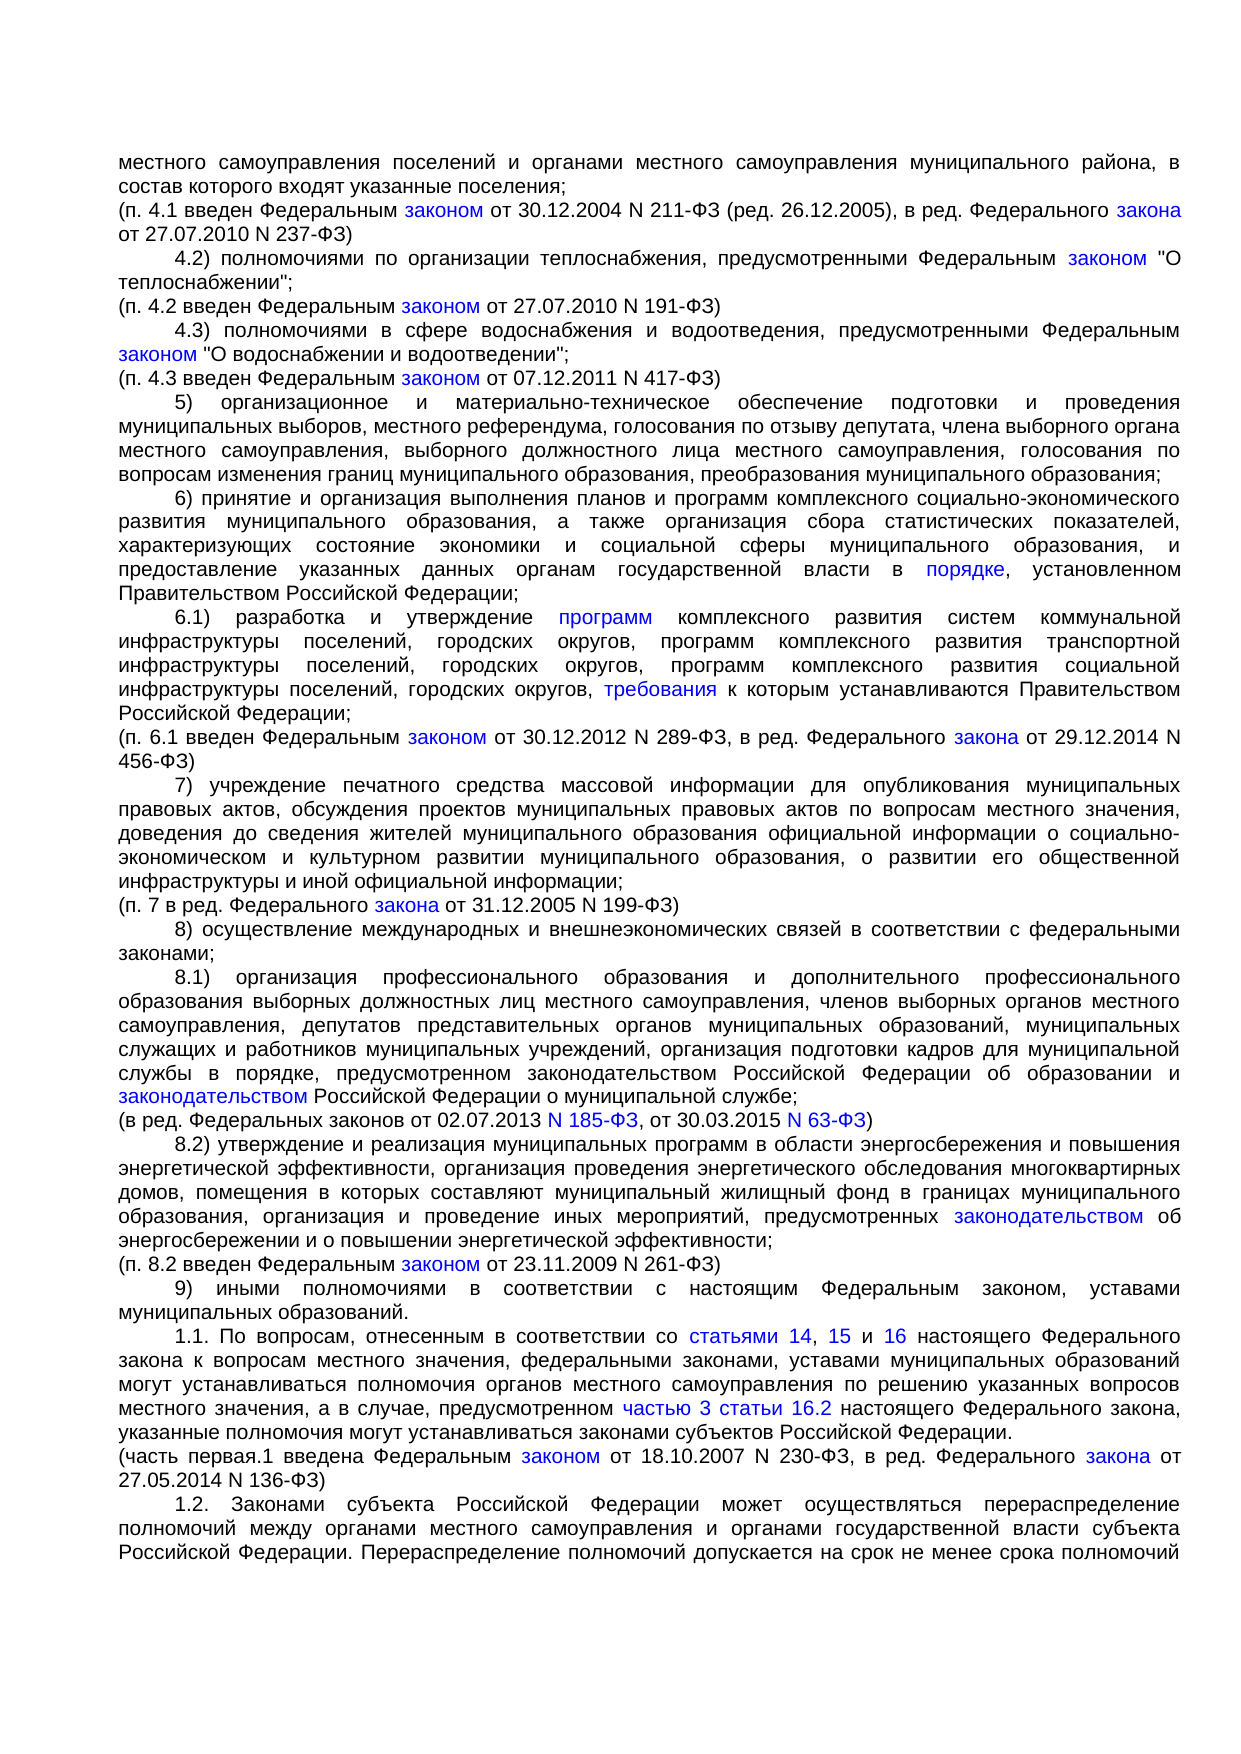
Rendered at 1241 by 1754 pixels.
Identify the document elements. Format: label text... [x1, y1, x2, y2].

text 7) учреждение печатного средства массовой информации для опубликования муниципальных правовых актов, обсуждения проектов муниципальных правовых актов по вопросам местного значения, доведения до сведения жителей муниципального образования официальной информации о социально-экономическом и культурном развитии муниципального образования, о развитии его общественной инфраструктуры и иной официальной информации; [118, 773, 1181, 893]
text (п. 7 в ред. Федерального закона от 31.12.2005 N 199-ФЗ) [118, 893, 1181, 917]
text 9) иными полномочиями в соответствии с настоящим Федеральным законом, уставами муниципальных образований. [118, 1276, 1181, 1324]
text (п. 6.1 введен Федеральным законом от 30.12.2012 N 289-ФЗ, в ред. Федерального закона от 29.12.2014 N 456-ФЗ) [118, 725, 1181, 773]
text (часть первая.1 введена Федеральным законом от 18.10.2007 N 230-ФЗ, в ред. Федерального закона от 27.05.2014 N 136-ФЗ) [118, 1444, 1181, 1492]
text 8.2) утверждение и реализация муниципальных программ в области энергосбережения и повышения энергетической эффективности, организация проведения энергетического обследования многоквартирных домов, помещения в которых составляют муниципальный жилищный фонд в границах муниципального образования, организация и проведение иных мероприятий, предусмотренных законодательством об энергосбережении и о повышении энергетической эффективности; [118, 1132, 1181, 1252]
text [118, 150, 1181, 198]
text 6) принятие и организация выполнения планов и программ комплексного социально-экономического развития муниципального образования, а также организация сбора статистических показателей, характеризующих состояние экономики и социальной сферы муниципального образования, и предоставление указанных данных органам государственной власти в порядке, установленном Правительством Российской Федерации; [118, 485, 1181, 605]
text 4.2) полномочиями по организации теплоснабжения, предусмотренными Федеральным законом "О теплоснабжении"; [118, 246, 1181, 294]
text (п. 8.2 введен Федеральным законом от 23.11.2009 N 261-ФЗ) [118, 1252, 1181, 1276]
text 6.1) разработка и утверждение программ комплексного развития систем коммунальной инфраструктуры поселений, городских округов, программ комплексного развития транспортной инфраструктуры поселений, городских округов, программ комплексного развития социальной инфраструктуры поселений, городских округов, требования к которым устанавливаются Правительством Российской Федерации; [118, 605, 1181, 725]
text 5) организационное и материально-техническое обеспечение подготовки и проведения муниципальных выборов, местного референдума, голосования по отзыву депутата, члена выборного органа местного самоуправления, выборного должностного лица местного самоуправления, голосования по вопросам изменения границ муниципального образования, преобразования муниципального образования; [118, 389, 1181, 485]
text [118, 1492, 1181, 1563]
text 8) осуществление международных и внешнеэкономических связей в соответствии с федеральными законами; [118, 917, 1181, 964]
text 8.1) организация профессионального образования и дополнительного профессионального образования выборных должностных лиц местного самоуправления, членов выборных органов местного самоуправления, депутатов представительных органов муниципальных образований, муниципальных служащих и работников муниципальных учреждений, организация подготовки кадров для муниципальной службы в порядке, предусмотренном законодательством Российской Федерации об образовании и законодательством Российской Федерации о муниципальной службе; [118, 964, 1181, 1108]
text 4.3) полномочиями в сфере водоснабжения и водоотведения, предусмотренными Федеральным законом "О водоснабжении и водоотведении"; [118, 318, 1181, 366]
text (п. 4.3 введен Федеральным законом от 07.12.2011 N 417-ФЗ) [118, 366, 1181, 389]
text (п. 4.2 введен Федеральным законом от 27.07.2010 N 191-ФЗ) [118, 294, 1181, 318]
text (в ред. Федеральных законов от 02.07.2013 N 185-ФЗ, от 30.03.2015 N 63-ФЗ) [118, 1108, 1181, 1132]
text (п. 4.1 введен Федеральным законом от 30.12.2004 N 211-ФЗ (ред. 26.12.2005), в ред. Федерального закона от 27.07.2010 N 237-ФЗ) [118, 198, 1181, 246]
text 1.1. По вопросам, отнесенным в соответствии со статьями 14, 15 и 16 настоящего Федерального закона к вопросам местного значения, федеральными законами, уставами муниципальных образований могут устанавливаться полномочия органов местного самоуправления по решению указанных вопросов местного значения, а в случае, предусмотренном частью 3 статьи 16.2 настоящего Федерального закона, указанные полномочия могут устанавливаться законами субъектов Российской Федерации. [118, 1324, 1181, 1444]
